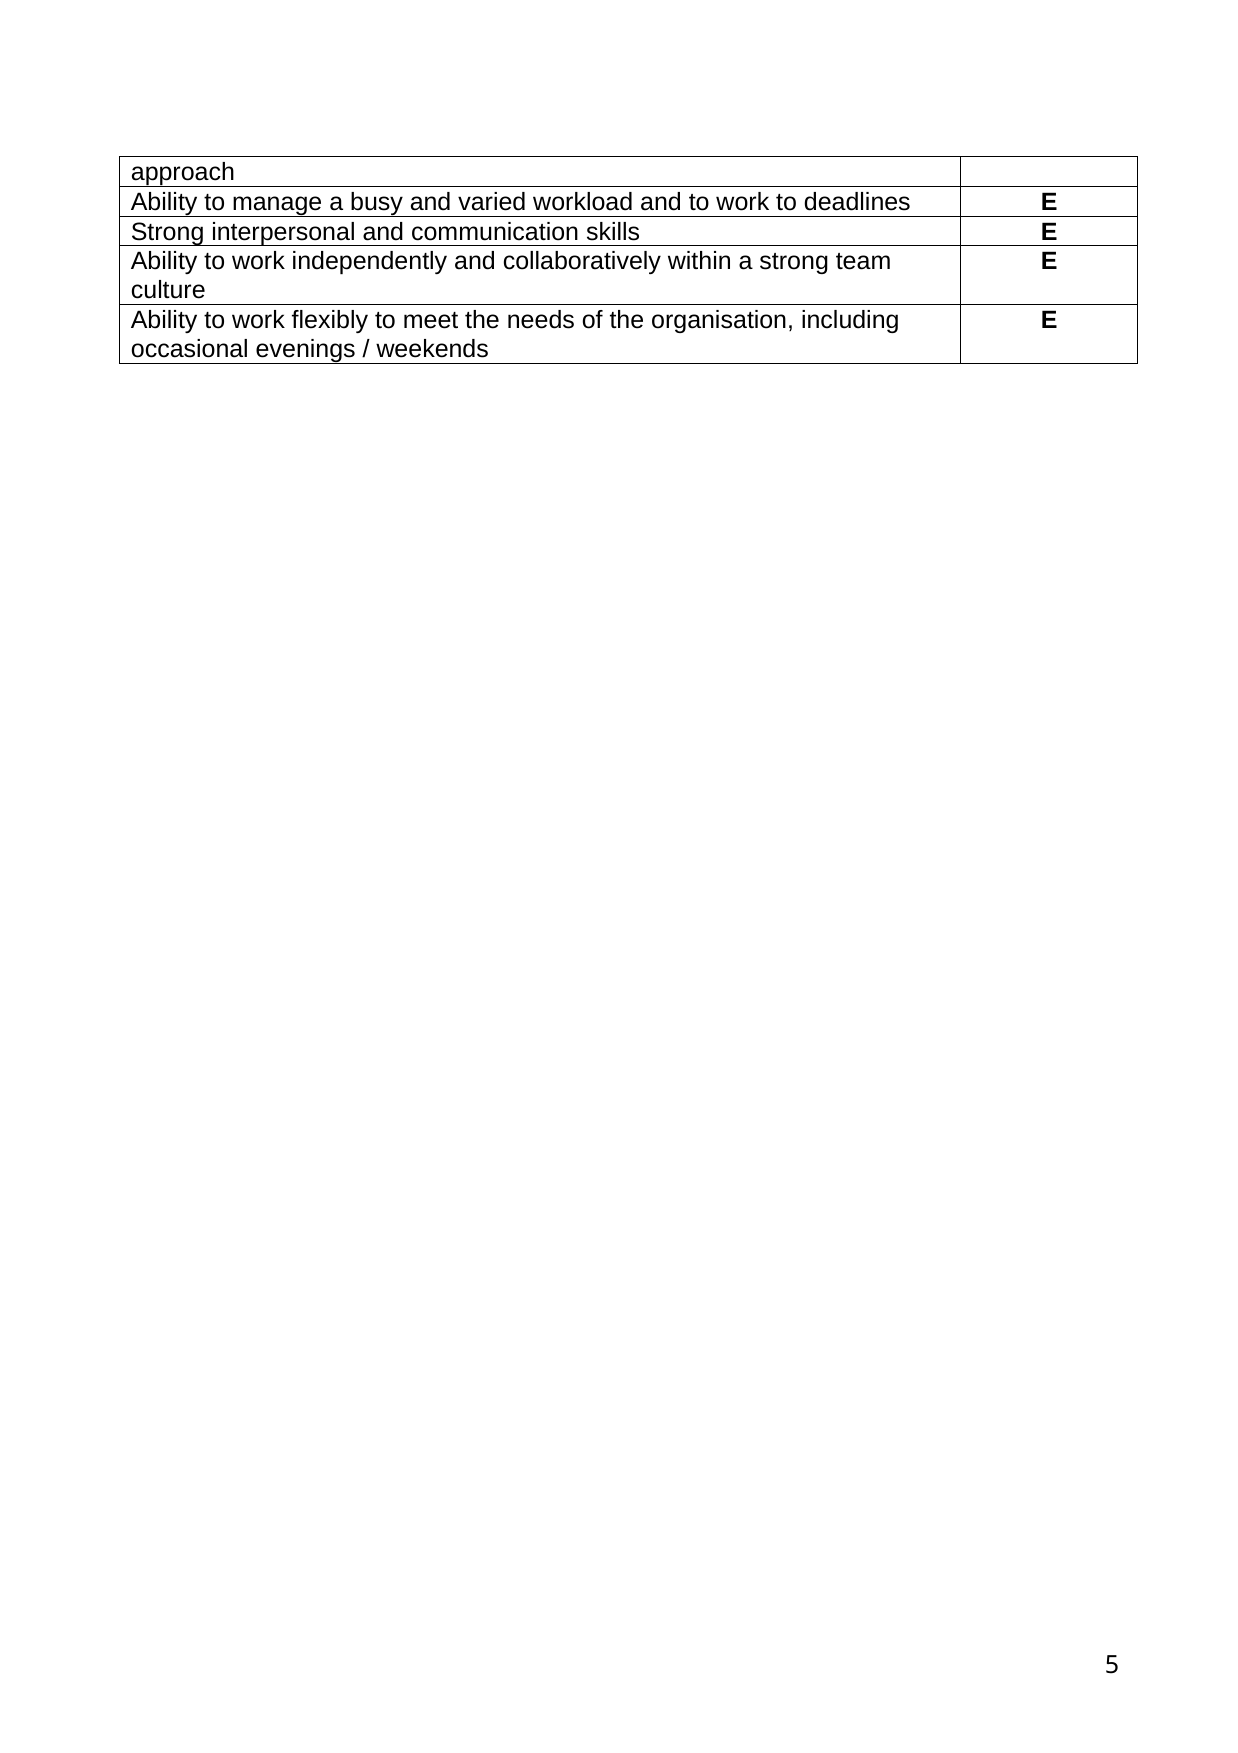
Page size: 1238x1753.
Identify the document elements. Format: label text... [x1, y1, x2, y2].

table_cell E [961, 217, 1137, 245]
table_cell Ability to manage a busy and varied workload and to work to deadlines [120, 187, 960, 216]
table_cell Ability to work independently and collaboratively within a strong team culture [120, 246, 960, 304]
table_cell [120, 157, 960, 186]
table_cell E [961, 246, 1137, 304]
table_cell Strong interpersonal and communication skills [120, 217, 960, 245]
table_cell D [961, 157, 1137, 186]
table_cell E [961, 187, 1137, 216]
table_cell Ability to work flexibly to meet the needs of the organisation, including occasional evenings / weekends [120, 305, 960, 362]
table_cell E [961, 305, 1137, 362]
